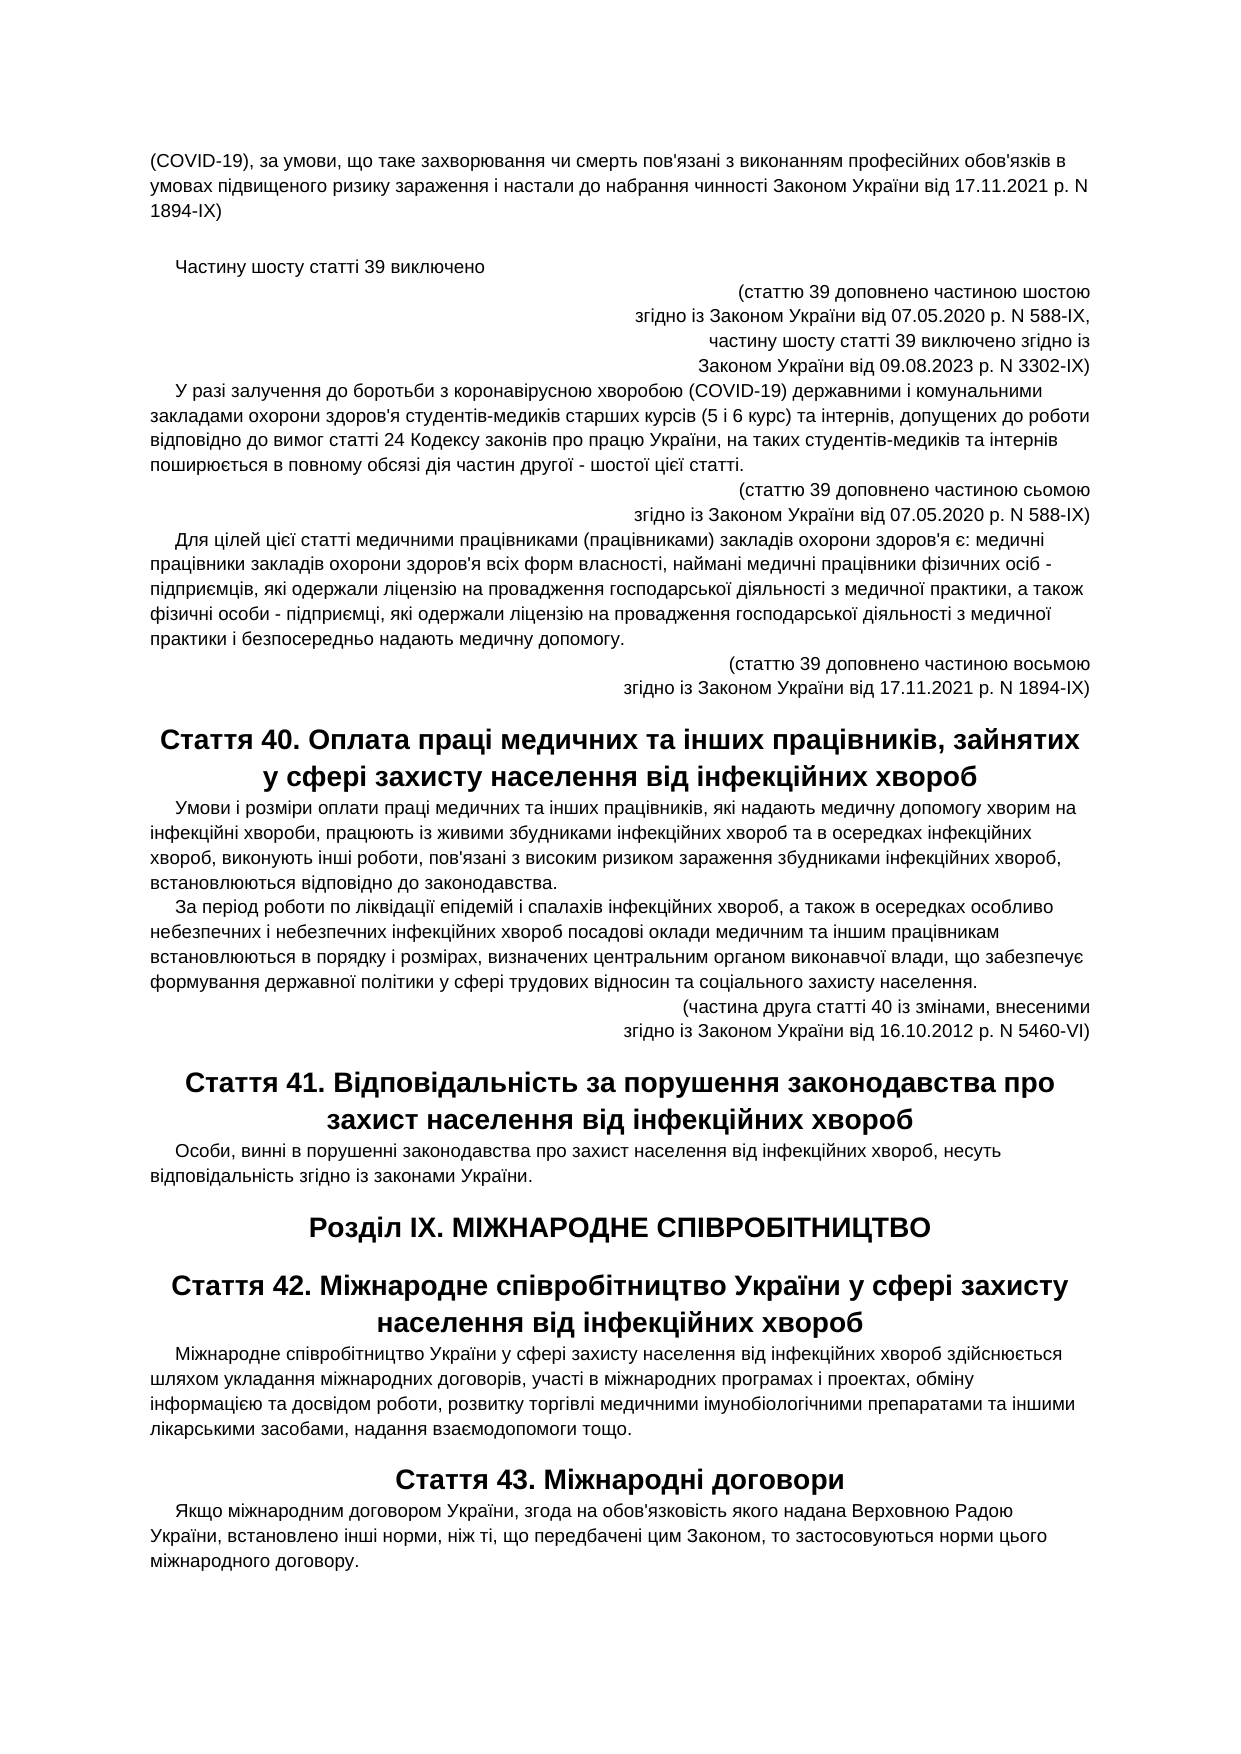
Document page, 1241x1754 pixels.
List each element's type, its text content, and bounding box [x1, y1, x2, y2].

subtitle Стаття 40. Оплата праці медичних та інших працівників, зайнятих у сфері захисту населення від інфекційних хвороб [150, 723, 1090, 792]
subtitle Стаття 42. Міжнародне співробітництво України у сфері захисту населення від інфекційних хвороб [150, 1269, 1090, 1338]
text Для цілей цієї статті медичними працівниками (працівниками) закладів охорони здоров'я є: медичні працівники закладів охорони здоров'я всіх форм власності, наймані медичні працівники фізичних осіб - підприємців, які одержали ліцензію на провадження господарської діяльності з медичної практики, а також фізичні особи - підприємці, які одержали ліцензію на провадження господарської діяльності з медичної практики і безпосередньо надають медичну допомогу. [150, 528, 1090, 649]
text Міжнародне співробітництво України у сфері захисту населення від інфекційних хвороб здійснюється шляхом укладання міжнародних договорів, участі в міжнародних програмах і проектах, обміну інформацією та досвідом роботи, розвитку торгівлі медичними імунобіологічними препаратами та іншими лікарськими засобами, надання взаємодопомоги тощо. [150, 1343, 1090, 1439]
text (частина друга статті 40 із змінами, внесеними згідно із Законом України від 16.10.2012 р. N 5460-VI) [150, 995, 1090, 1042]
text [150, 150, 1090, 221]
text За період роботи по ліквідації епідемій і спалахів інфекційних хвороб, а також в осередках особливо небезпечних і небезпечних інфекційних хвороб посадові оклади медичним та іншим працівникам встановлюються в порядку і розмірах, визначених центральним органом виконавчої влади, що забезпечує формування державної політики у сфері трудових відносин та соціального захисту населення. [150, 896, 1090, 992]
subtitle Стаття 41. Відповідальність за порушення законодавства про захист населення від інфекційних хвороб [150, 1066, 1090, 1135]
text Умови і розміри оплати праці медичних та інших працівників, які надають медичну допомогу хворим на інфекційні хвороби, працюють із живими збудниками інфекційних хвороб та в осередках інфекційних хвороб, виконують інші роботи, пов'язані з високим ризиком зараження збудниками інфекційних хвороб, встановлюються відповідно до законодавства. [150, 797, 1090, 893]
text Якщо міжнародним договором України, згода на обов'язковість якого надана Верховною Радою України, встановлено інші норми, ніж ті, що передбачені цим Законом, то застосовуються норми цього міжнародного договору. [150, 1500, 1090, 1571]
text У разі залучення до боротьби з коронавірусною хворобою (COVID-19) державними і комунальними закладами охорони здоров'я студентів-медиків старших курсів (5 і 6 курс) та інтернів, допущених до роботи відповідно до вимог статті 24 Кодексу законів про працю України, на таких студентів-медиків та інтернів поширюється в повному обсязі дія частин другої - шостої цієї статті. [150, 379, 1090, 476]
text (статтю 39 доповнено частиною сьомою згідно із Законом України від 07.05.2020 р. N 588-IX) [150, 479, 1090, 525]
subtitle Стаття 43. Міжнародні договори [150, 1463, 1090, 1495]
text (статтю 39 доповнено частиною шостою згідно із Законом України від 07.05.2020 р. N 588-IX, частину шосту статті 39 виключено згідно із Законом України від 09.08.2023 р. N 3302-IX) [150, 280, 1090, 376]
text Частину шосту статті 39 виключено [150, 256, 1090, 277]
subtitle Розділ IX. МІЖНАРОДНЕ СПІВРОБІТНИЦТВО [150, 1211, 1090, 1243]
text Особи, винні в порушенні законодавства про захист населення від інфекційних хвороб, несуть відповідальність згідно із законами України. [150, 1140, 1090, 1187]
text (статтю 39 доповнено частиною восьмою згідно із Законом України від 17.11.2021 р. N 1894-IX) [150, 652, 1090, 699]
